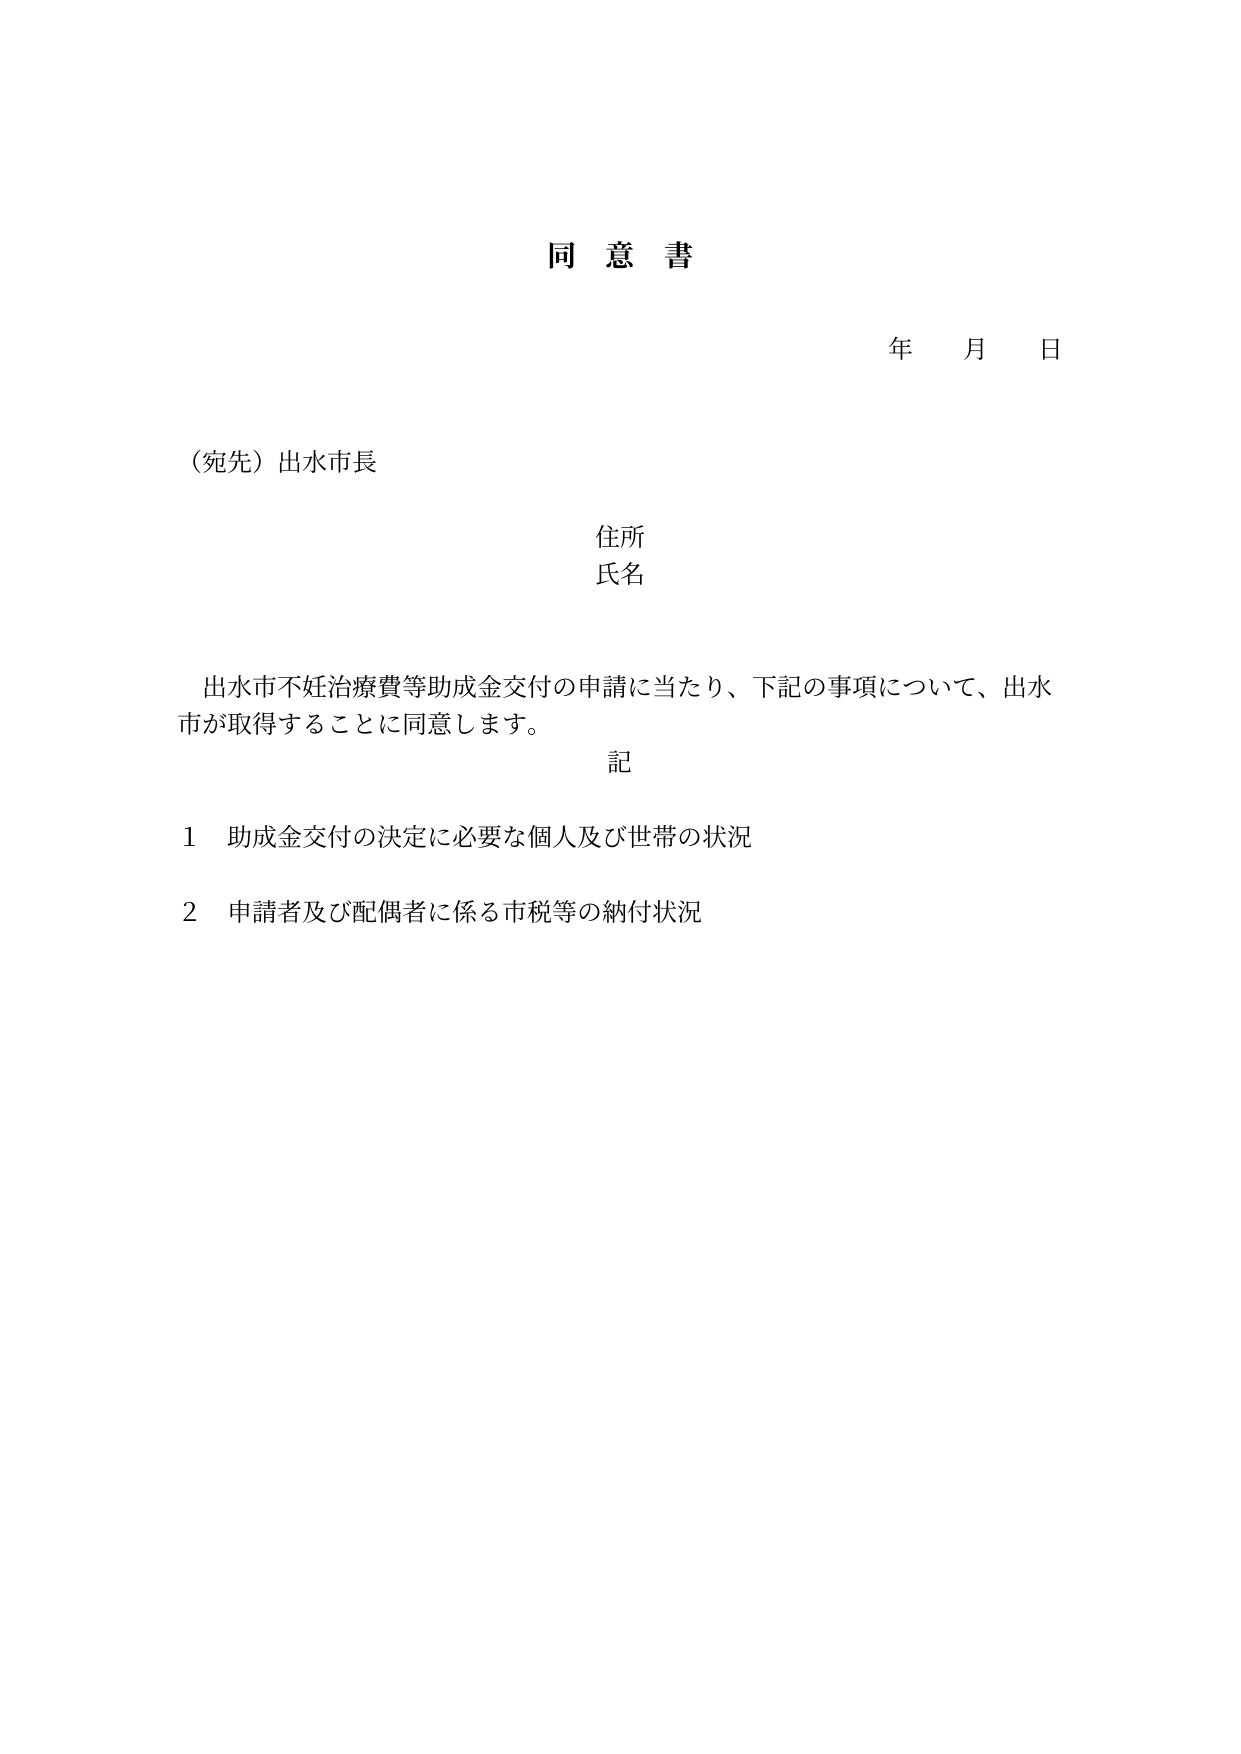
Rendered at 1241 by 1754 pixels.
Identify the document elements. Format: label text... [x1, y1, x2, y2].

text （宛先）出水市長 [177, 442, 1063, 479]
text １ 助成金交付の決定に必要な個人及び世帯の状況 [177, 817, 1063, 854]
subtitle 記 [177, 742, 1063, 779]
text 住所 [177, 517, 1063, 554]
text 氏名 [177, 554, 1063, 592]
text 年 月 日 [177, 329, 1063, 367]
text ２ 申請者及び配偶者に係る市税等の納付状況 [177, 892, 1063, 929]
text 同 意 書 [177, 217, 1063, 292]
text 出水市不妊治療費等助成金交付の申請に当たり、下記の事項について、出水市が取得することに同意します。 [177, 667, 1063, 742]
